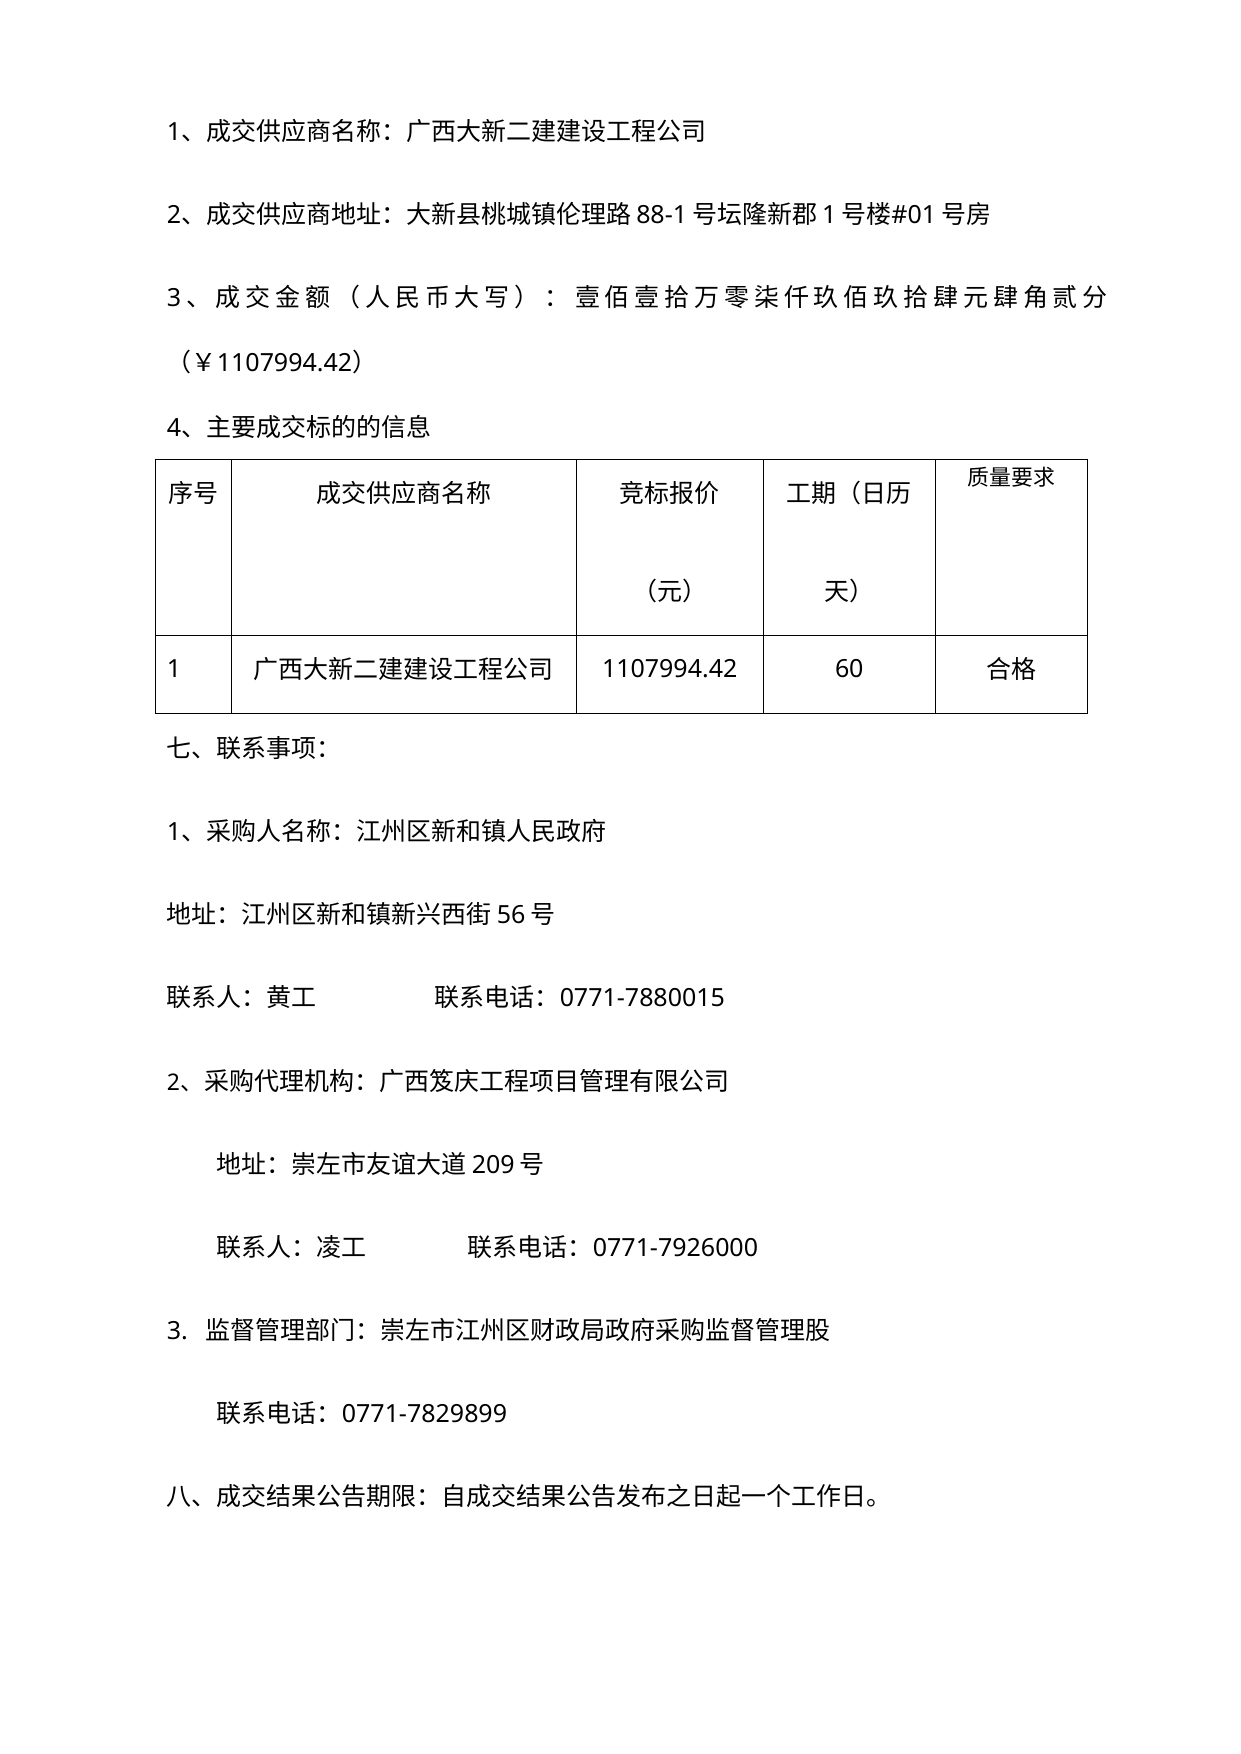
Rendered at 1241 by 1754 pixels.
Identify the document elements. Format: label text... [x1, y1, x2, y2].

text 1、采购人名称：江州区新和镇人民政府 [167, 797, 1108, 862]
table_header 序号 [156, 460, 231, 634]
list 联系电话：0771-7829899 [167, 1379, 1108, 1444]
table_header 工期（日历天） [764, 460, 935, 634]
text 地址：崇左市友谊大道209号 [167, 1130, 1108, 1195]
list 联系事项： [167, 714, 1108, 779]
text 地址：江州区新和镇新兴西街56号 [167, 880, 1108, 945]
list 成交结果公告期限：自成交结果公告发布之日起一个工作日。 [167, 1462, 1108, 1527]
list 采购代理机构：广西笈庆工程项目管理有限公司 [167, 1047, 1108, 1112]
text 联系人：黄工 联系电话：0771-7880015 [167, 963, 1108, 1028]
list 成交供应商名称：广西大新二建建设工程公司 [167, 97, 1108, 162]
table_cell 60 [764, 636, 935, 713]
list 监督管理部门：崇左市江州区财政局政府采购监督管理股 [167, 1296, 1108, 1361]
table_header 质量要求 [936, 460, 1087, 634]
text 联系人：凌工 联系电话：0771-7926000 [167, 1213, 1108, 1278]
table_header 成交供应商名称 [232, 460, 576, 634]
text 4、主要成交标的的信息 [167, 393, 1108, 458]
table_cell 1 [156, 636, 231, 713]
table_header 竞标报价（元） [577, 460, 763, 634]
table_cell 合格 [936, 636, 1087, 713]
text 3、成交金额（人民币大写）：壹佰壹拾万零柒仟玖佰玖拾肆元肆角贰分（￥1107994.42） [167, 263, 1108, 393]
list 成交供应商地址：大新县桃城镇伦理路88-1号坛隆新郡1号楼#01号房 [167, 180, 1108, 245]
table_cell 1107994.42 [577, 636, 763, 713]
table_cell 广西大新二建建设工程公司 [232, 636, 576, 713]
